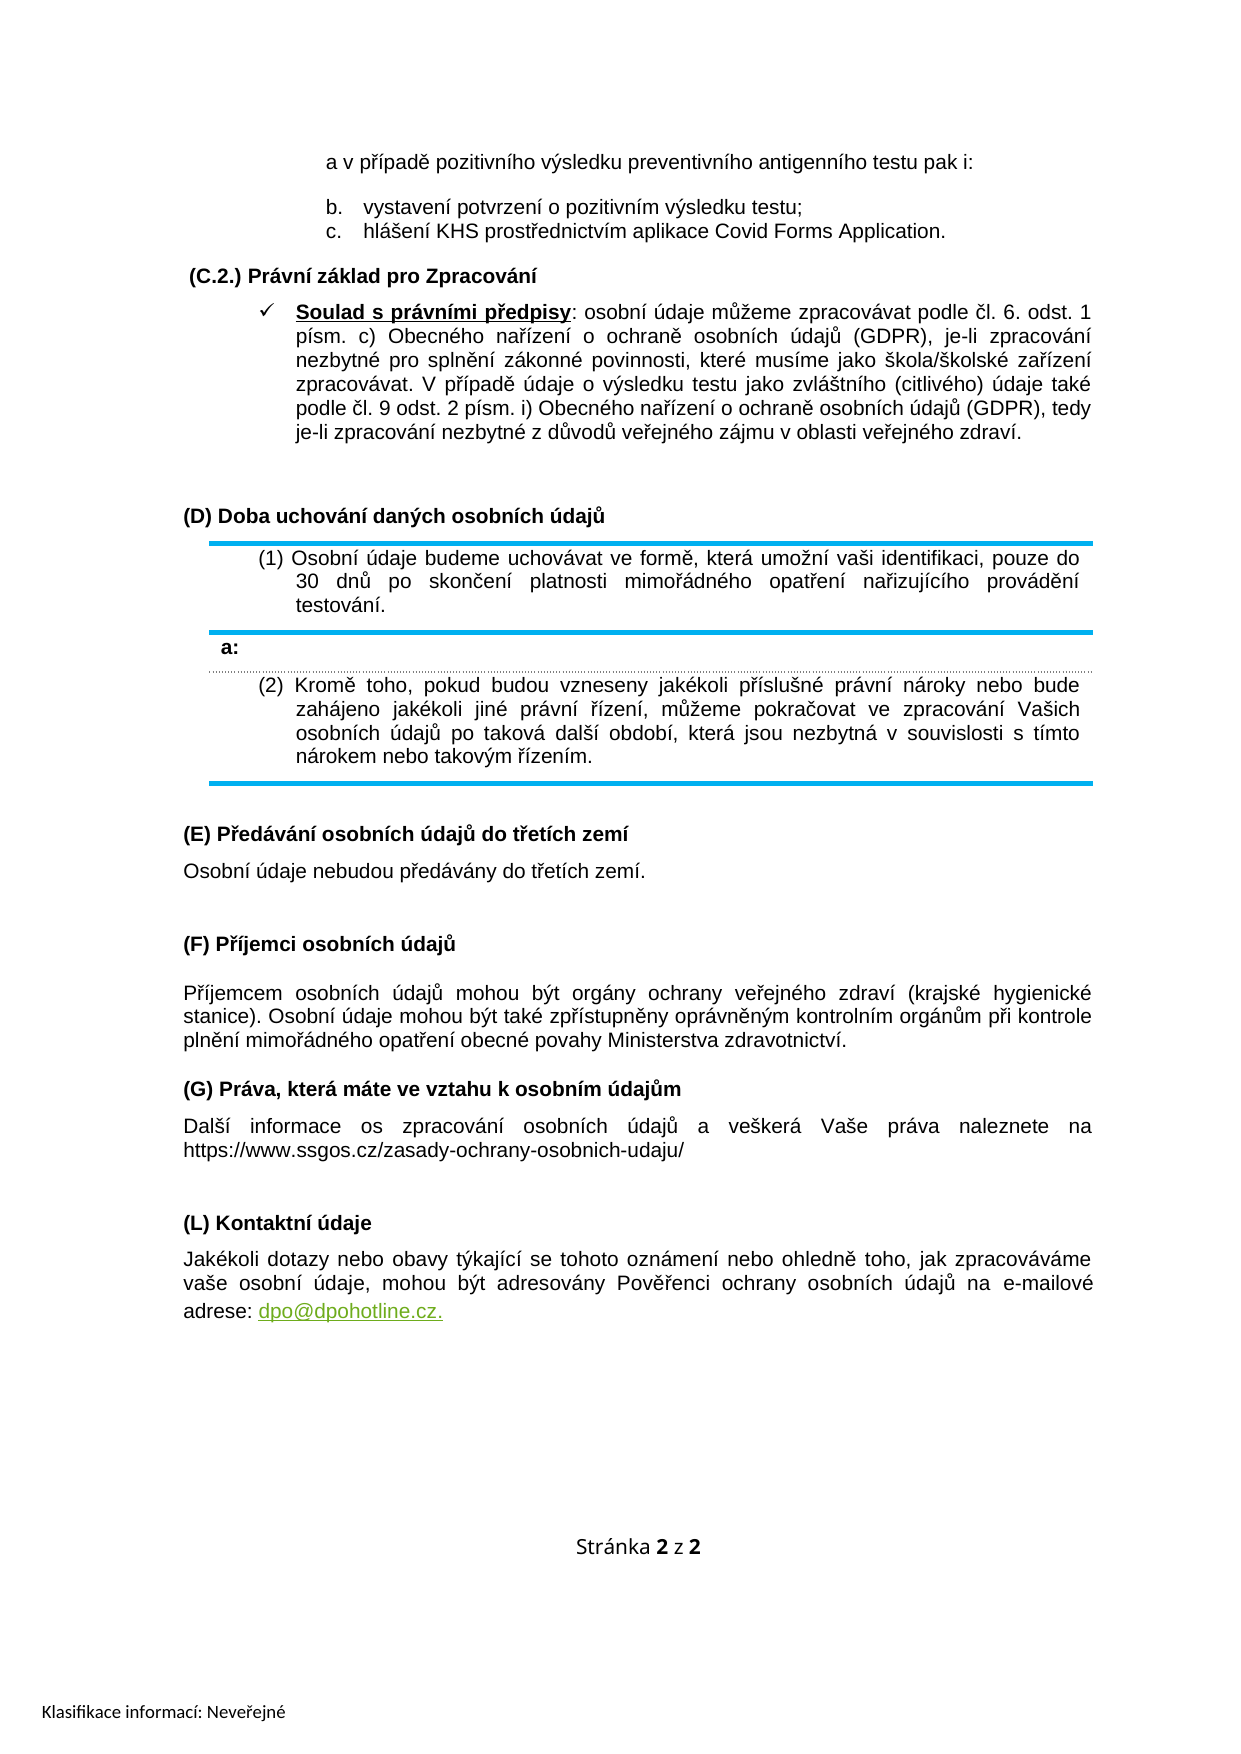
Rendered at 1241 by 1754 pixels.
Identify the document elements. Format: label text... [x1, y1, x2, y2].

text Jakékoli dotazy nebo obavy týkající se tohoto oznámení nebo ohledně toho, jak zpracováváme vaše osobní údaje, mohou být adresovány Pověřenci ochrany osobních údajů na e-mailové adrese: dpo@dpohotline.cz. [183, 1247, 1093, 1324]
text Další informace os zpracování osobních údajů a veškerá Vaše práva naleznete na https://www.ssgos.cz/zasady-ochrany-osobnich-udaju/ [183, 1114, 1093, 1162]
text (E) Předávání osobních údajů do třetích zemí [183, 822, 1093, 846]
list vystavení potvrzení o pozitivním výsledku testu; [326, 195, 1093, 219]
table_header (1) Osobní údaje budeme uchovávat ve formě, která umožní vaši identifikaci, pouze do 30 dnů po skončení platnosti mimořádného opatření nařizujícího provádění testování. [209, 546, 1093, 630]
table_cell (2) Kromě toho, pokud budou vzneseny jakékoli příslušné právní nároky nebo bude zahájeno jakékoli jiné právní řízení, můžeme pokračovat ve zpracování Vašich osobních údajů po taková další období, která jsou nezbytná v souvislosti s tímto nárokem nebo takovým řízením. [209, 671, 1093, 781]
text (G) Práva, která máte ve vztahu k osobním údajům [183, 1077, 1093, 1101]
text a v případě pozitivního výsledku preventivního antigenního testu pak i: [251, 150, 1093, 174]
list hlášení KHS prostřednictvím aplikace Covid Forms Application. [326, 219, 1093, 243]
list Soulad s právními předpisy: osobní údaje můžeme zpracovávat podle čl. 6. odst. 1 písm. c) Obecného nařízení o ochraně osobních údajů (GDPR), je-li zpracování nezbytné pro splnění zákonné povinnosti, které musíme jako škola/školské zařízení zpracovávat. V případě údaje o výsledku testu jako zvláštního (citlivého) údaje také podle čl. 9 odst. 2 písm. i) Obecného nařízení o ochraně osobních údajů (GDPR), tedy je-li zpracování nezbytné z důvodů veřejného zájmu v oblasti veřejného zdraví. [258, 300, 1093, 444]
text Osobní údaje nebudou předávány do třetích zemí. [183, 858, 1093, 882]
text (D) Doba uchování daných osobních údajů [183, 504, 1093, 528]
text (F) Příjemci osobních údajů [183, 931, 1093, 955]
text (C.2.) Právní základ pro Zpracování [183, 263, 1093, 287]
text Příjemcem osobních údajů mohou být orgány ochrany veřejného zdraví (krajské hygienické stanice). Osobní údaje mohou být také zpřístupněny oprávněným kontrolním orgánům při kontrole plnění mimořádného opatření obecné povahy Ministerstva zdravotnictví. [183, 980, 1093, 1052]
text (L) Kontaktní údaje [183, 1211, 1093, 1234]
table_cell a: [209, 635, 1093, 671]
